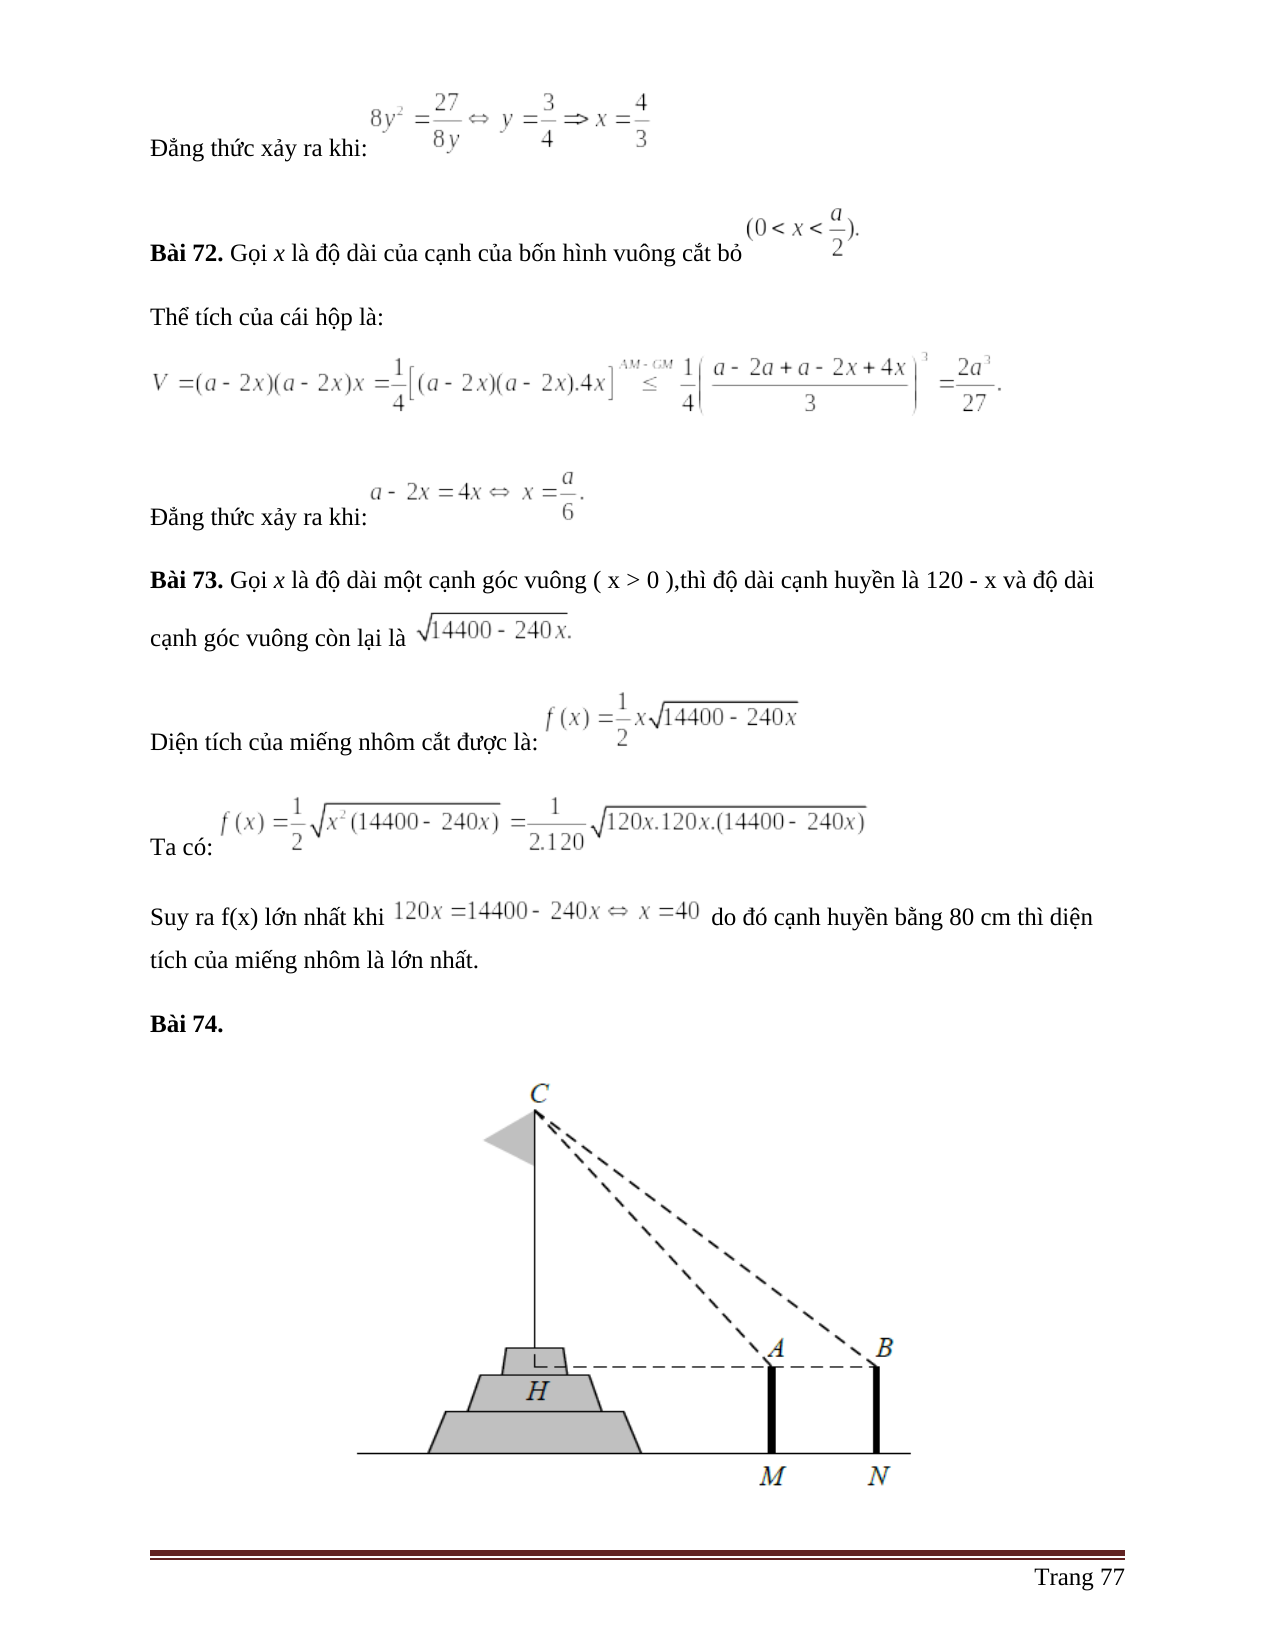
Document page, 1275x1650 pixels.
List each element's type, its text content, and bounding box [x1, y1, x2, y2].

text Bài 72. Gọi x là độ dài của cạnh của bốn hình vuông cắt bỏ [150, 197, 1125, 266]
text Bài 73. Gọi x là độ dài một cạnh góc vuông ( x > 0 ),thì độ dài cạnh huyền là 120 - x và độ dài cạnh góc vuông còn lại là [150, 566, 1125, 652]
text Đẳng thức xảy ra khi: [150, 88, 1125, 162]
text Đẳng thức xảy ra khi: [150, 461, 1125, 530]
picture [341, 1073, 934, 1499]
text Thể tích của cái hộp là: [150, 302, 1125, 426]
text Diện tích của miếng nhôm cắt được là: [150, 687, 1125, 756]
text Ta có: [150, 791, 1125, 860]
text Bài 74. [150, 1009, 1125, 1038]
text Suy ra f(x) lớn nhất khi do đó cạnh huyền bằng 80 cm thì diện tích của miếng nhôm là lớn nhất. [150, 896, 1125, 974]
